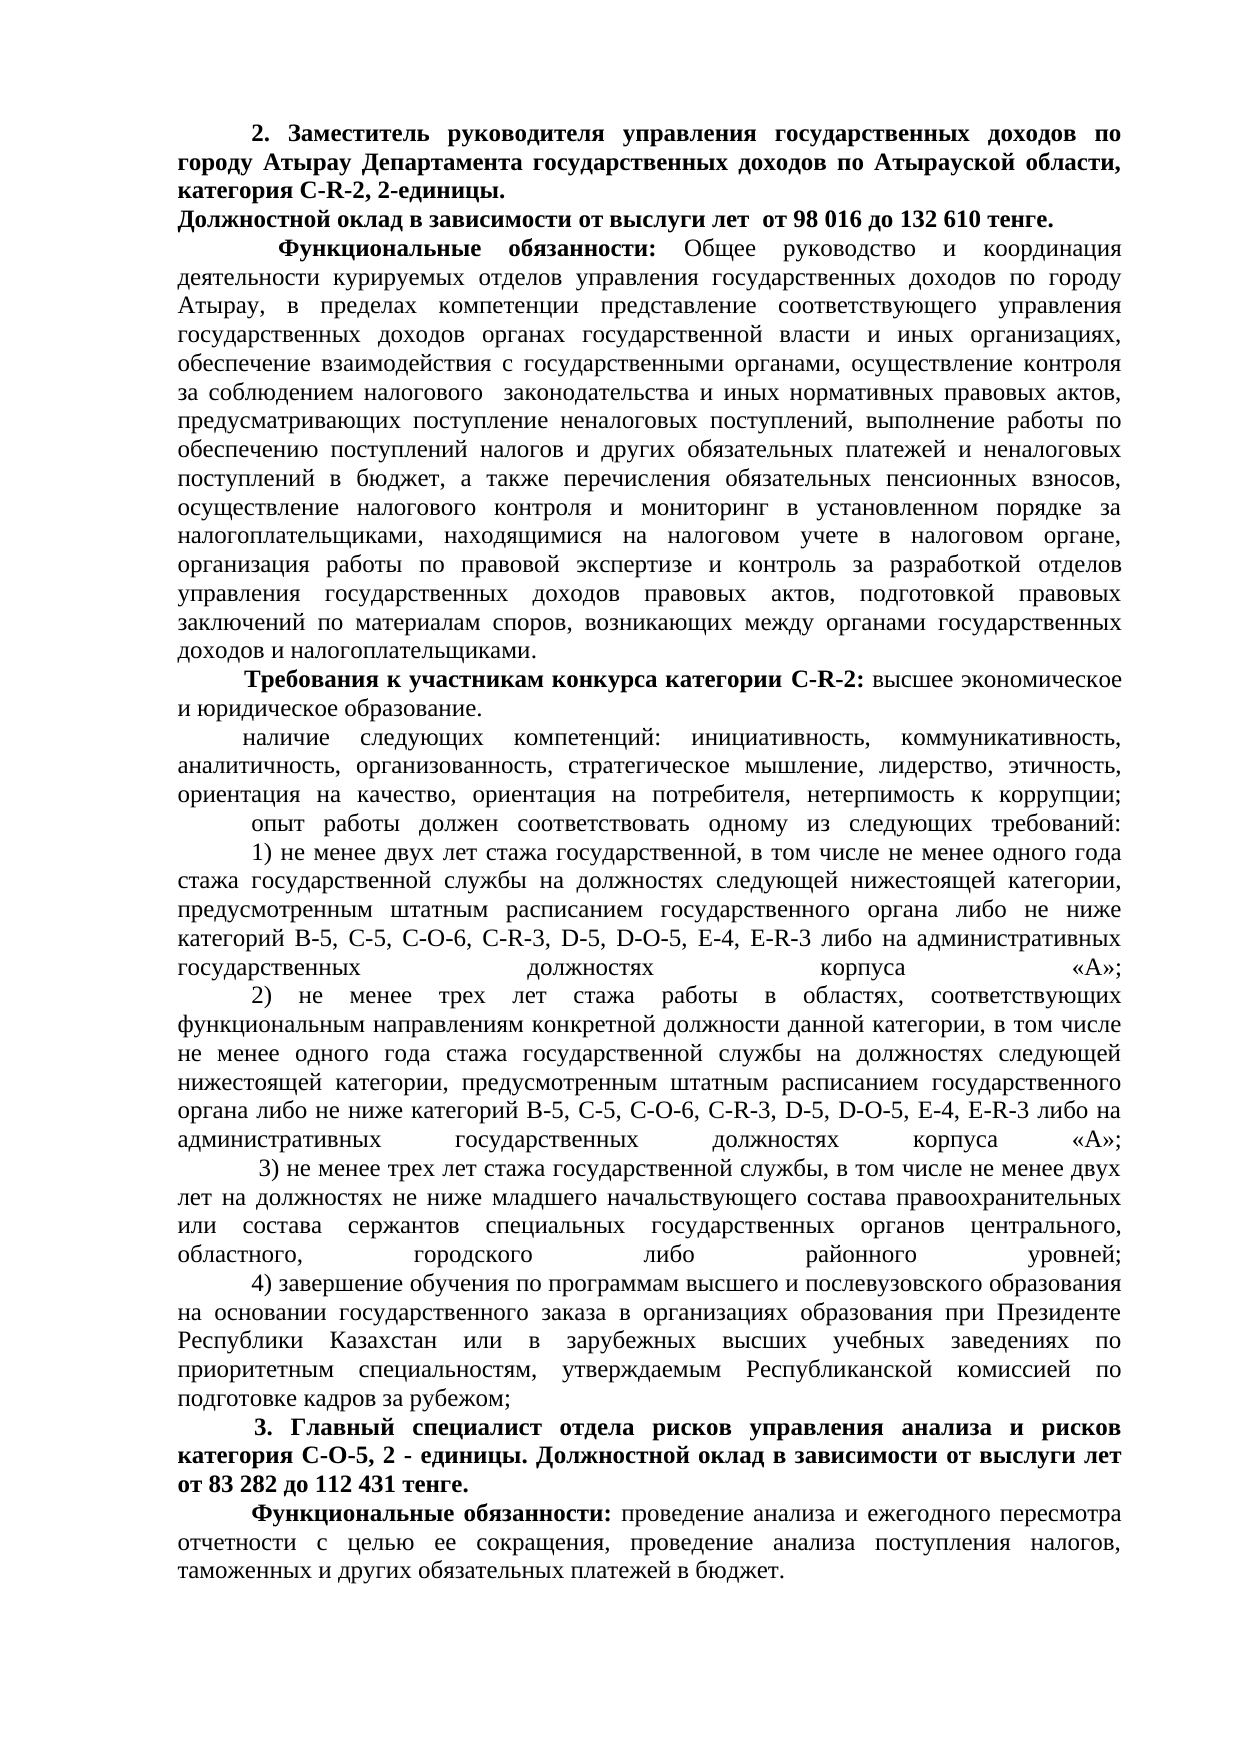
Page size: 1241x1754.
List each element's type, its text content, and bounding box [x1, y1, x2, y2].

text наличие следующих компетенций: инициативность, коммуникативность, аналитичность, организованность, стратегическое мышление, лидерство, этичность, ориентация на качество, ориентация на потребителя, нетерпимость к коррупции; опыт работы должен соответствовать одному из следующих требований: 1) не менее двух лет стажа государственной, в том числе не менее одного года стажа государственной службы на должностях следующей нижестоящей категории, предусмотренным штатным расписанием государственного органа либо не ниже категорий В-5, С-5, C-O-6, C-R-3, D-5, D-O-5, Е-4, E-R-3 либо на административных государственных должностях корпуса «А»; 2) не менее трех лет стажа работы в областях, соответствующих функциональным направлениям конкретной должности данной категории, в том числе не менее одного года стажа государственной службы на должностях следующей нижестоящей категории, предусмотренным штатным расписанием государственного органа либо не ниже категорий В-5, С-5, C-O-6, C-R-3, D-5, D-O-5, Е-4, E-R-3 либо на административных государственных должностях корпуса «А»; 3) не менее трех лет стажа государственной службы, в том числе не менее двух лет на должностях не ниже младшего начальствующего состава правоохранительных или состава сержантов специальных государственных органов центрального, областного, городского либо районного уровней; 4) завершение обучения по программам высшего и послевузовского образования на основании государственного заказа в организациях образования при Президенте Республики Казахстан или в зарубежных высших учебных заведениях по приоритетным специальностям, утверждаемым Республиканской комиссией по подготовке кадров за рубежом; [177, 722, 1122, 1412]
text Функциональные обязанности: проведение анализа и ежегодного пересмотра отчетности с целью ее сокращения, проведение анализа поступления налогов, таможенных и других обязательных платежей в бюджет. [177, 1498, 1122, 1584]
text Требования к участникам конкурса категории С-R-2: высшее экономическое и юридическое образование. [177, 664, 1122, 722]
text Функциональные обязанности: Общее руководство и координация деятельности курируемых отделов управления государственных доходов по городу Атырау, в пределах компетенции представление соответствующего управления государственных доходов органах государственной власти и иных организациях, обеспечение взаимодействия с государственными органами, осуществление контроля за соблюдением налогового законодательства и иных нормативных правовых актов, предусматривающих поступление неналоговых поступлений, выполнение работы по обеспечению поступлений налогов и других обязательных платежей и неналоговых поступлений в бюджет, а также перечисления обязательных пенсионных взносов, осуществление налогового контроля и мониторинг в установленном порядке за налогоплательщиками, находящимися на налоговом учете в налоговом органе, организация работы по правовой экспертизе и контроль за разработкой отделов управления государственных доходов правовых актов, подготовкой правовых заключений по материалам споров, возникающих между органами государственных доходов и налогоплательщиками. [177, 233, 1122, 664]
text 3. Главный специалист отдела рисков управления анализа и рисков категория С-О-5, 2 - единицы. Должностной оклад в зависимости от выслуги лет от 83 282 до 112 431 тенге. [177, 1412, 1122, 1498]
list 2. Заместитель руководителя управления государственных доходов по городу Атырау Департамента государственных доходов по Атырауской области, категория С-R-2, 2-единицы. [177, 118, 1122, 204]
list Должностной оклад в зависимости от выслуги лет от 98 016 до 132 610 тенге. [177, 204, 1122, 233]
